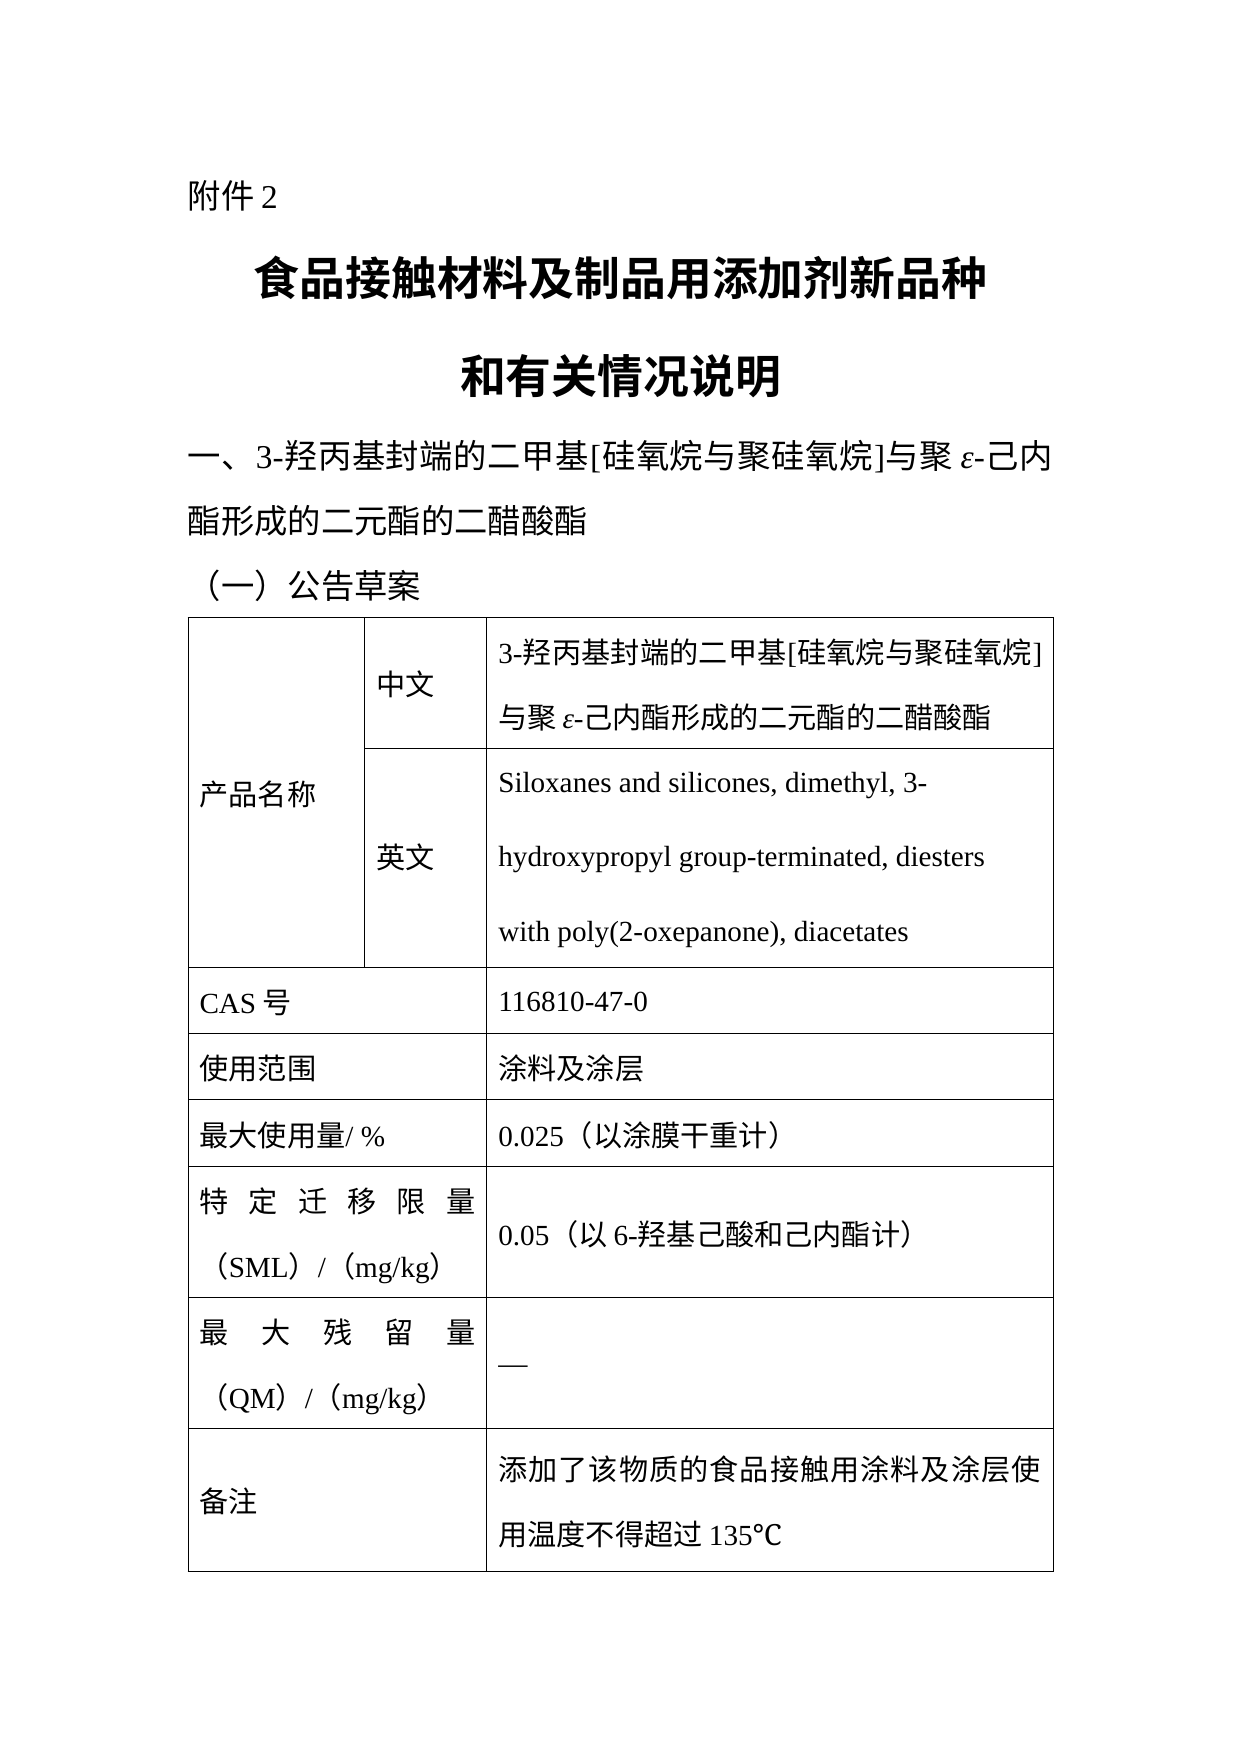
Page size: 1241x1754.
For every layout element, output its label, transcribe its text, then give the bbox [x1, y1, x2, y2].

table_cell 英文 [365, 749, 486, 967]
table_cell 涂料及涂层 [487, 1034, 1053, 1099]
table_cell CAS号 [189, 968, 486, 1033]
table_cell — [487, 1298, 1053, 1428]
table_cell 添加了该物质的食品接触用涂料及涂层使用温度不得超过 135℃ [487, 1429, 1053, 1571]
table_cell 116810-47-0 [487, 968, 1053, 1033]
table_cell 使用范围 [189, 1034, 486, 1099]
table_cell 最大残留量（QM）/（mg/kg） [189, 1298, 486, 1428]
table_header 中文 [365, 618, 486, 748]
text 附件2 [187, 162, 1053, 227]
table_cell 最大使用量/ % [189, 1100, 486, 1166]
table_cell 0.025（以涂膜干重计） [487, 1100, 1053, 1166]
table_header 3-羟丙基封端的二甲基[硅氧烷与聚硅氧烷]与聚ε-己内酯形成的二元酯的二醋酸酯 [487, 618, 1053, 748]
text 一、3-羟丙基封端的二甲基[硅氧烷与聚硅氧烷]与聚ε-己内酯形成的二元酯的二醋酸酯 [187, 422, 1053, 552]
table_cell 备注 [189, 1429, 486, 1571]
table_cell 特定迁移限量（SML）/（mg/kg） [189, 1167, 486, 1297]
text 和有关情况说明 [187, 324, 1053, 422]
text 食品接触材料及制品用添加剂新品种 [187, 227, 1053, 324]
table_cell Siloxanes and silicones, dimethyl, 3-hydroxypropyl group-terminated, diesters with poly(2-oxepanone), diacetates [487, 749, 1053, 967]
table_header 产品名称 [189, 618, 364, 967]
table_cell 0.05（以6-羟基己酸和己内酯计） [487, 1167, 1053, 1297]
text （一）公告草案 [187, 552, 1053, 617]
